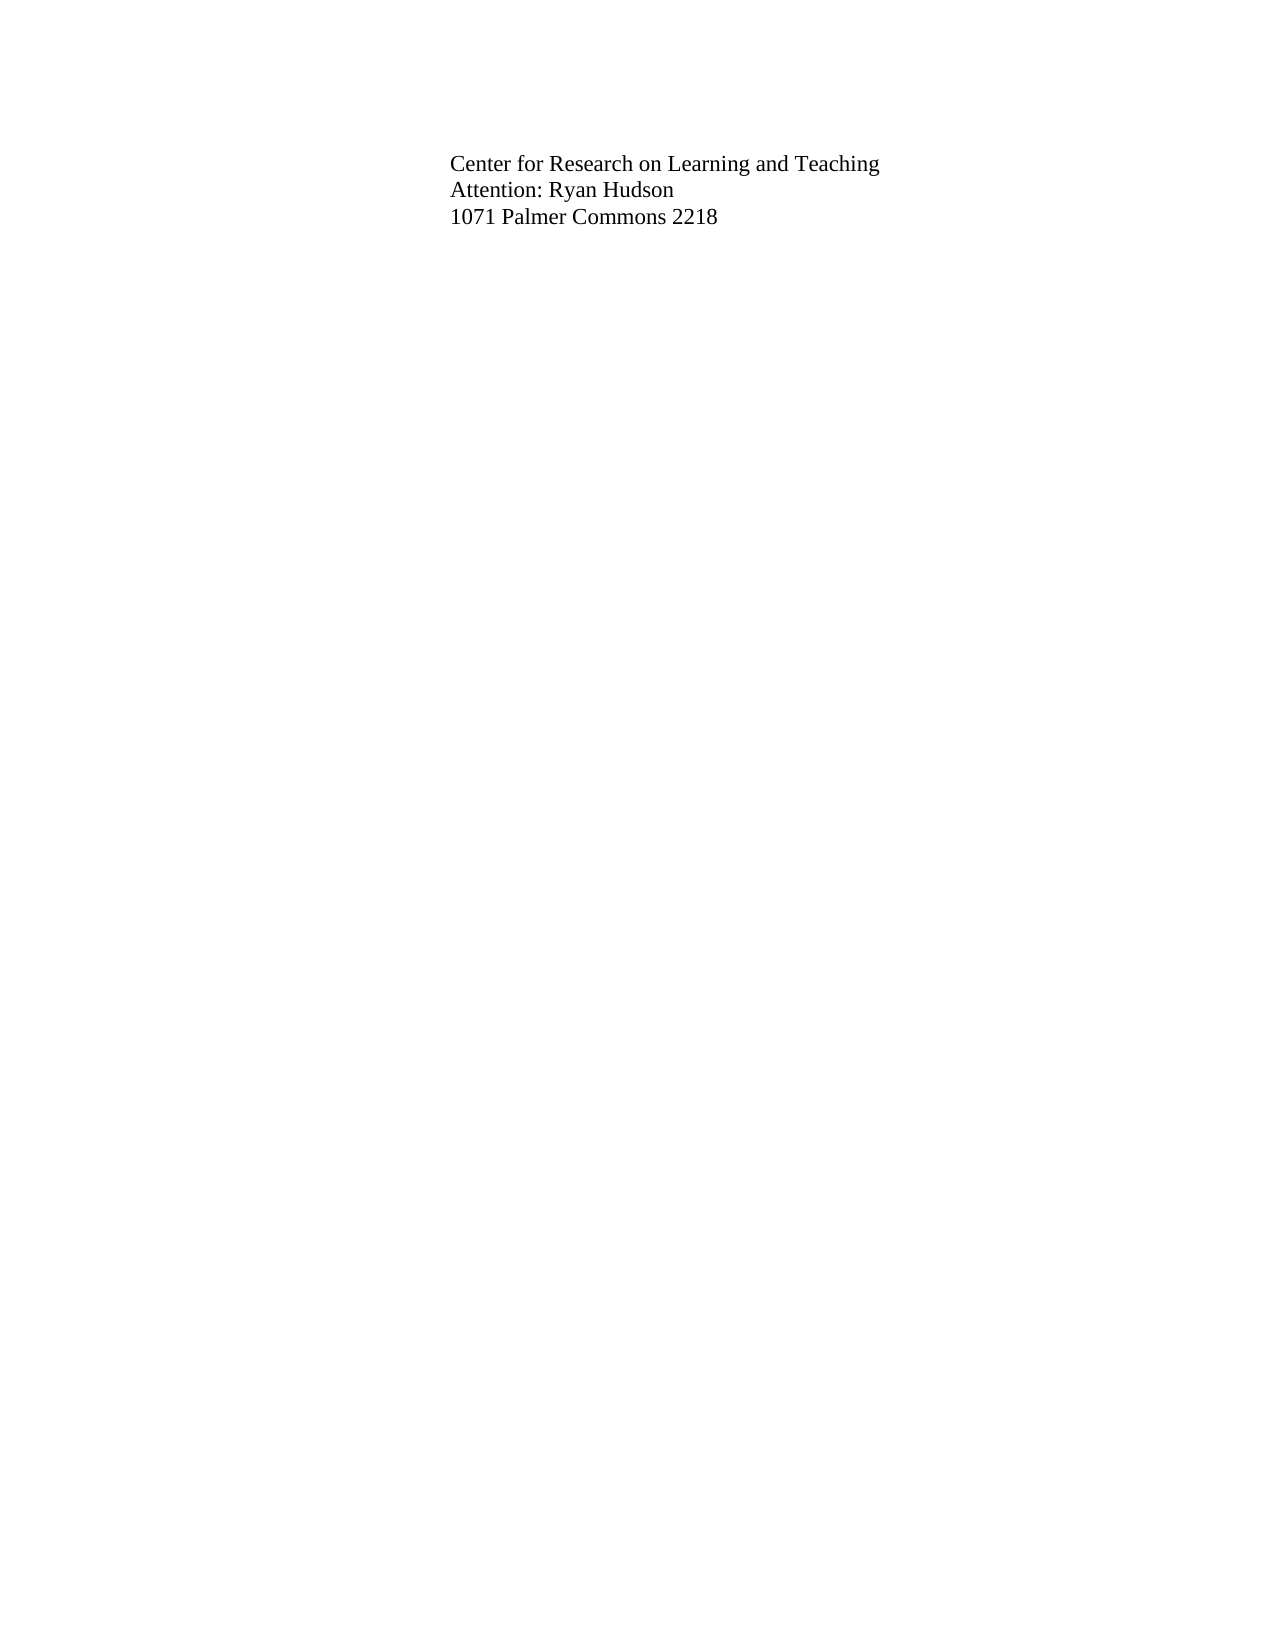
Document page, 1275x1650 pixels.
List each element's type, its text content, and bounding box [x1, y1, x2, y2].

text Center for Research on Learning and Teaching Attention: Ryan Hudson 1071 Palmer Commons 2218 [450, 150, 1125, 229]
